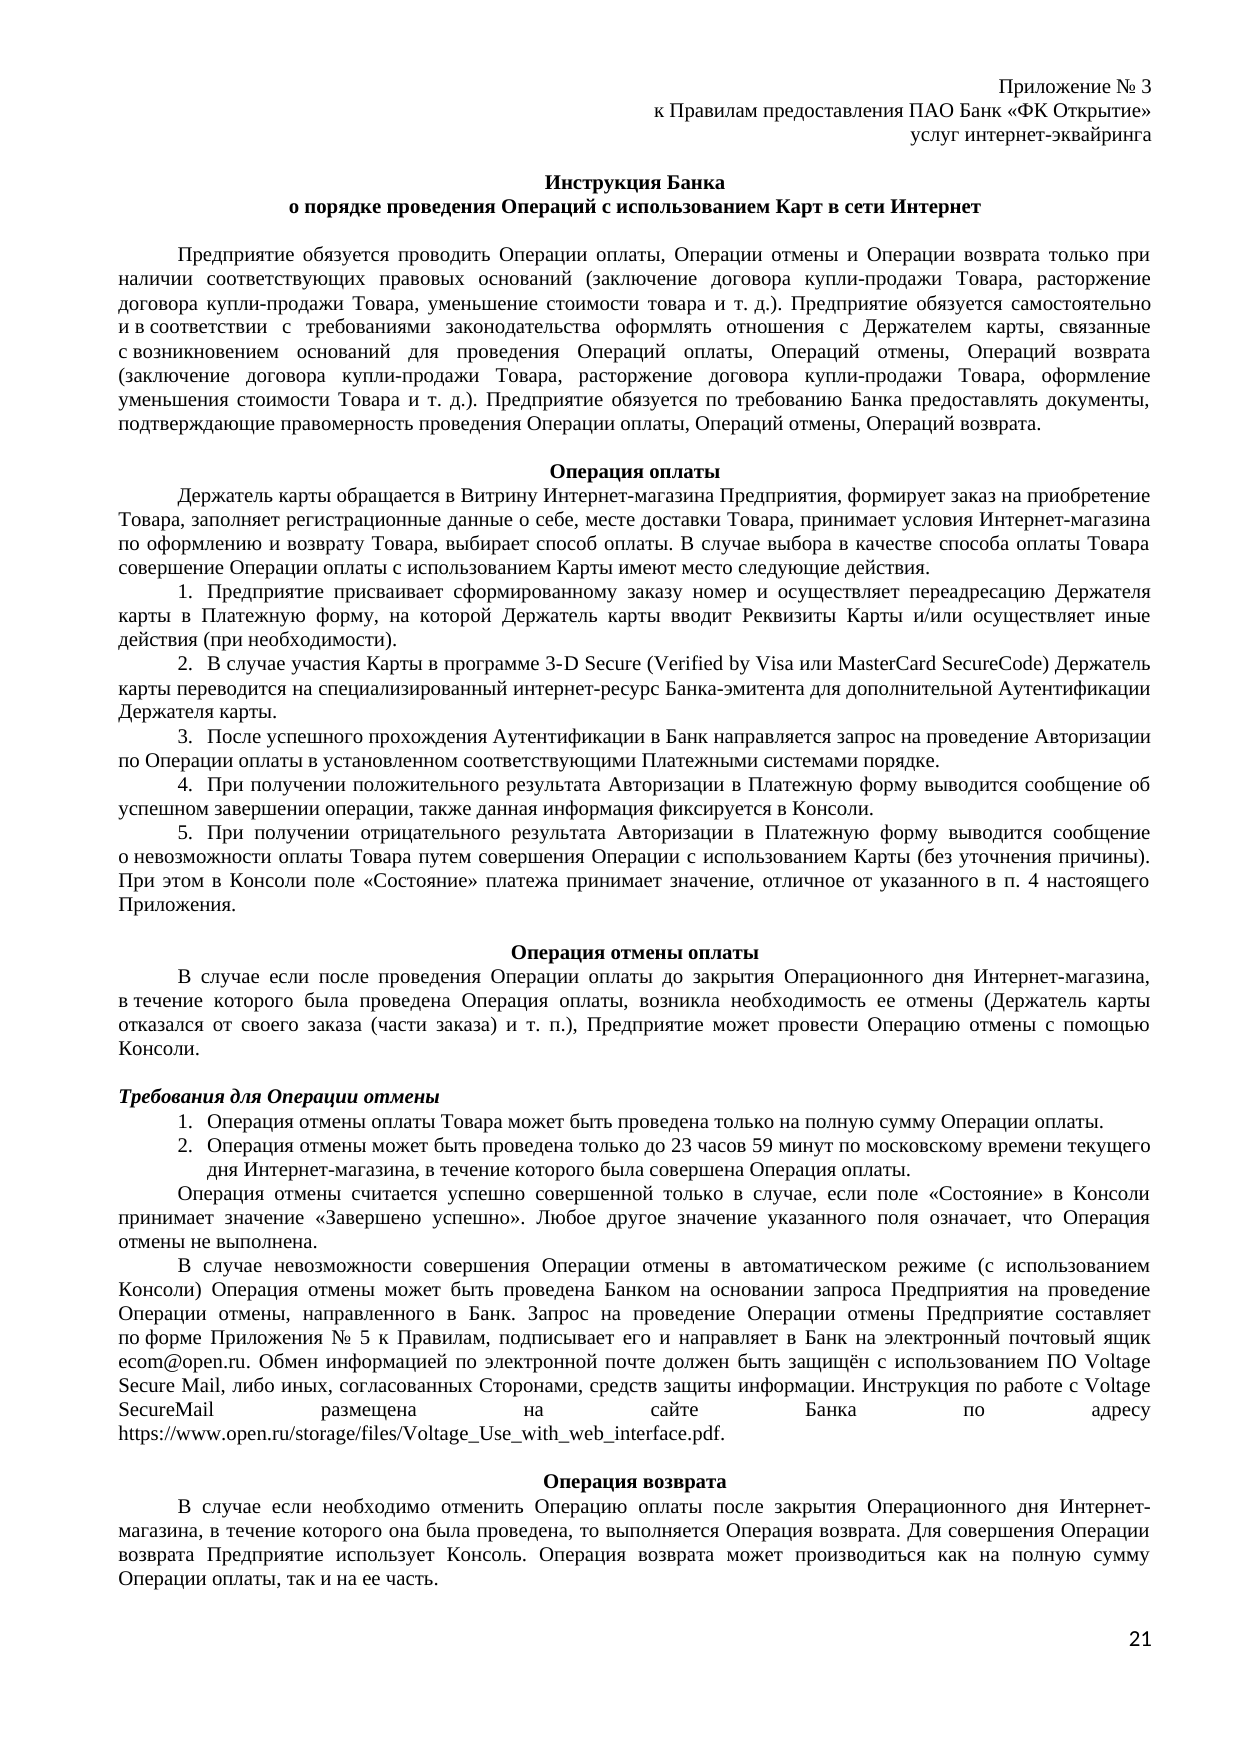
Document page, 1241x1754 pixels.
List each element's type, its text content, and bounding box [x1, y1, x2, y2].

list При получении отрицательного результата Авторизации в Платежную форму выводится сообщение о невозможности оплаты Товара путем совершения Операции с использованием Карты (без уточнения причины). При этом в Консоли поле «Состояние» платежа принимает значение, отличное от указанного в п. 4 настоящего Приложения. [118, 820, 1152, 916]
list Предприятие присваивает сформированному заказу номер и осуществляет переадресацию Держателя карты в Платежную форму, на которой Держатель карты вводит Реквизиты Карты и/или осуществляет иные действия (при необходимости). [118, 579, 1152, 651]
list После успешного прохождения Аутентификации в Банк направляется запрос на проведение Авторизации по Операции оплаты в установленном соответствующими Платежными системами порядке. [118, 723, 1152, 772]
text В случае если необходимо отменить Операцию оплаты после закрытия Операционного дня Интернет-магазина, в течение которого она была проведена, то выполняется Операция возврата. Для совершения Операции возврата Предприятие использует Консоль. Операция возврата может производиться как на полную сумму Операции оплаты, так и на ее часть. [118, 1493, 1152, 1590]
list Операция отмены оплаты Товара может быть проведена только на полную сумму Операции оплаты. [177, 1108, 1152, 1133]
text Операция возврата [118, 1469, 1152, 1493]
text Операция отмены оплаты [118, 940, 1152, 964]
text к Правилам предоставления ПАО Банк «ФК Открытие» [177, 98, 1152, 122]
text Держатель карты обращается в Витрину Интернет-магазина Предприятия, формирует заказ на приобретение Товара, заполняет регистрационные данные о себе, месте доставки Товара, принимает условия Интернет-магазина по оформлению и возврату Товара, выбирает способ оплаты. В случае выбора в качестве способа оплаты Товара совершение Операции оплаты с использованием Карты имеют место следующие действия. [118, 483, 1152, 579]
text Операция отмены считается успешно совершенной только в случае, если поле «Состояние» в Консоли принимает значение «Завершено успешно». Любое другое значение указанного поля означает, что Операция отмены не выполнена. [118, 1181, 1152, 1253]
text о порядке проведения Операций с использованием Карт в сети Интернет [118, 194, 1152, 218]
list Операция отмены может быть проведена только до 23 часов 59 минут по московскому времени текущего дня Интернет-магазина, в течение которого была совершена Операция оплаты. [177, 1133, 1152, 1181]
text В случае если после проведения Операции оплаты до закрытия Операционного дня Интернет-магазина, в течение которого была проведена Операция оплаты, возникла необходимость ее отмены (Держатель карты отказался от своего заказа (части заказа) и т. п.), Предприятие может провести Операцию отмены с помощью Консоли. [118, 964, 1152, 1060]
text услуг интернет-эквайринга [177, 122, 1152, 146]
list В случае участия Карты в программе 3-D Secure (Verified by Visa или MasterCard SecureCode) Держатель карты переводится на специализированный интернет-ресурс Банка-эмитента для дополнительной Аутентификации Держателя карты. [118, 651, 1152, 723]
text Предприятие обязуется проводить Операции оплаты, Операции отмены и Операции возврата только при наличии соответствующих правовых оснований (заключение договора купли-продажи Товара, расторжение договора купли-продажи Товара, уменьшение стоимости товара и т. д.). Предприятие обязуется самостоятельно и в соответствии с требованиями законодательства оформлять отношения с Держателем карты, связанные с возникновением оснований для проведения Операций оплаты, Операций отмены, Операций возврата (заключение договора купли-продажи Товара, расторжение договора купли-продажи Товара, оформление уменьшения стоимости Товара и т. д.). Предприятие обязуется по требованию Банка предоставлять документы, подтверждающие правомерность проведения Операции оплаты, Операций отмены, Операций возврата. [118, 242, 1152, 435]
text В случае невозможности совершения Операции отмены в автоматическом режиме (с использованием Консоли) Операция отмены может быть проведена Банком на основании запроса Предприятия на проведение Операции отмены, направленного в Банк. Запрос на проведение Операции отмены Предприятие составляет по форме Приложения № 5 к Правилам, подписывает его и направляет в Банк на электронный почтовый ящик ecom@open.ru. Обмен информацией по электронной почте должен быть защищён с использованием ПО Voltage Secure Mail, либо иных, согласованных Сторонами, средств защиты информации. Инструкция по работе с Voltage SecureMail размещена на сайте Банка по адресу https://www.open.ru/storage/files/Voltage_Use_with_web_interface.pdf. [118, 1253, 1152, 1445]
list При получении положительного результата Авторизации в Платежную форму выводится сообщение об успешном завершении операции, также данная информация фиксируется в Консоли. [118, 772, 1152, 820]
text Требования для Операции отмены [118, 1084, 1152, 1108]
text Приложение № 3 [118, 74, 1152, 98]
text Инструкция Банка [118, 170, 1152, 194]
text Операция оплаты [118, 459, 1152, 483]
